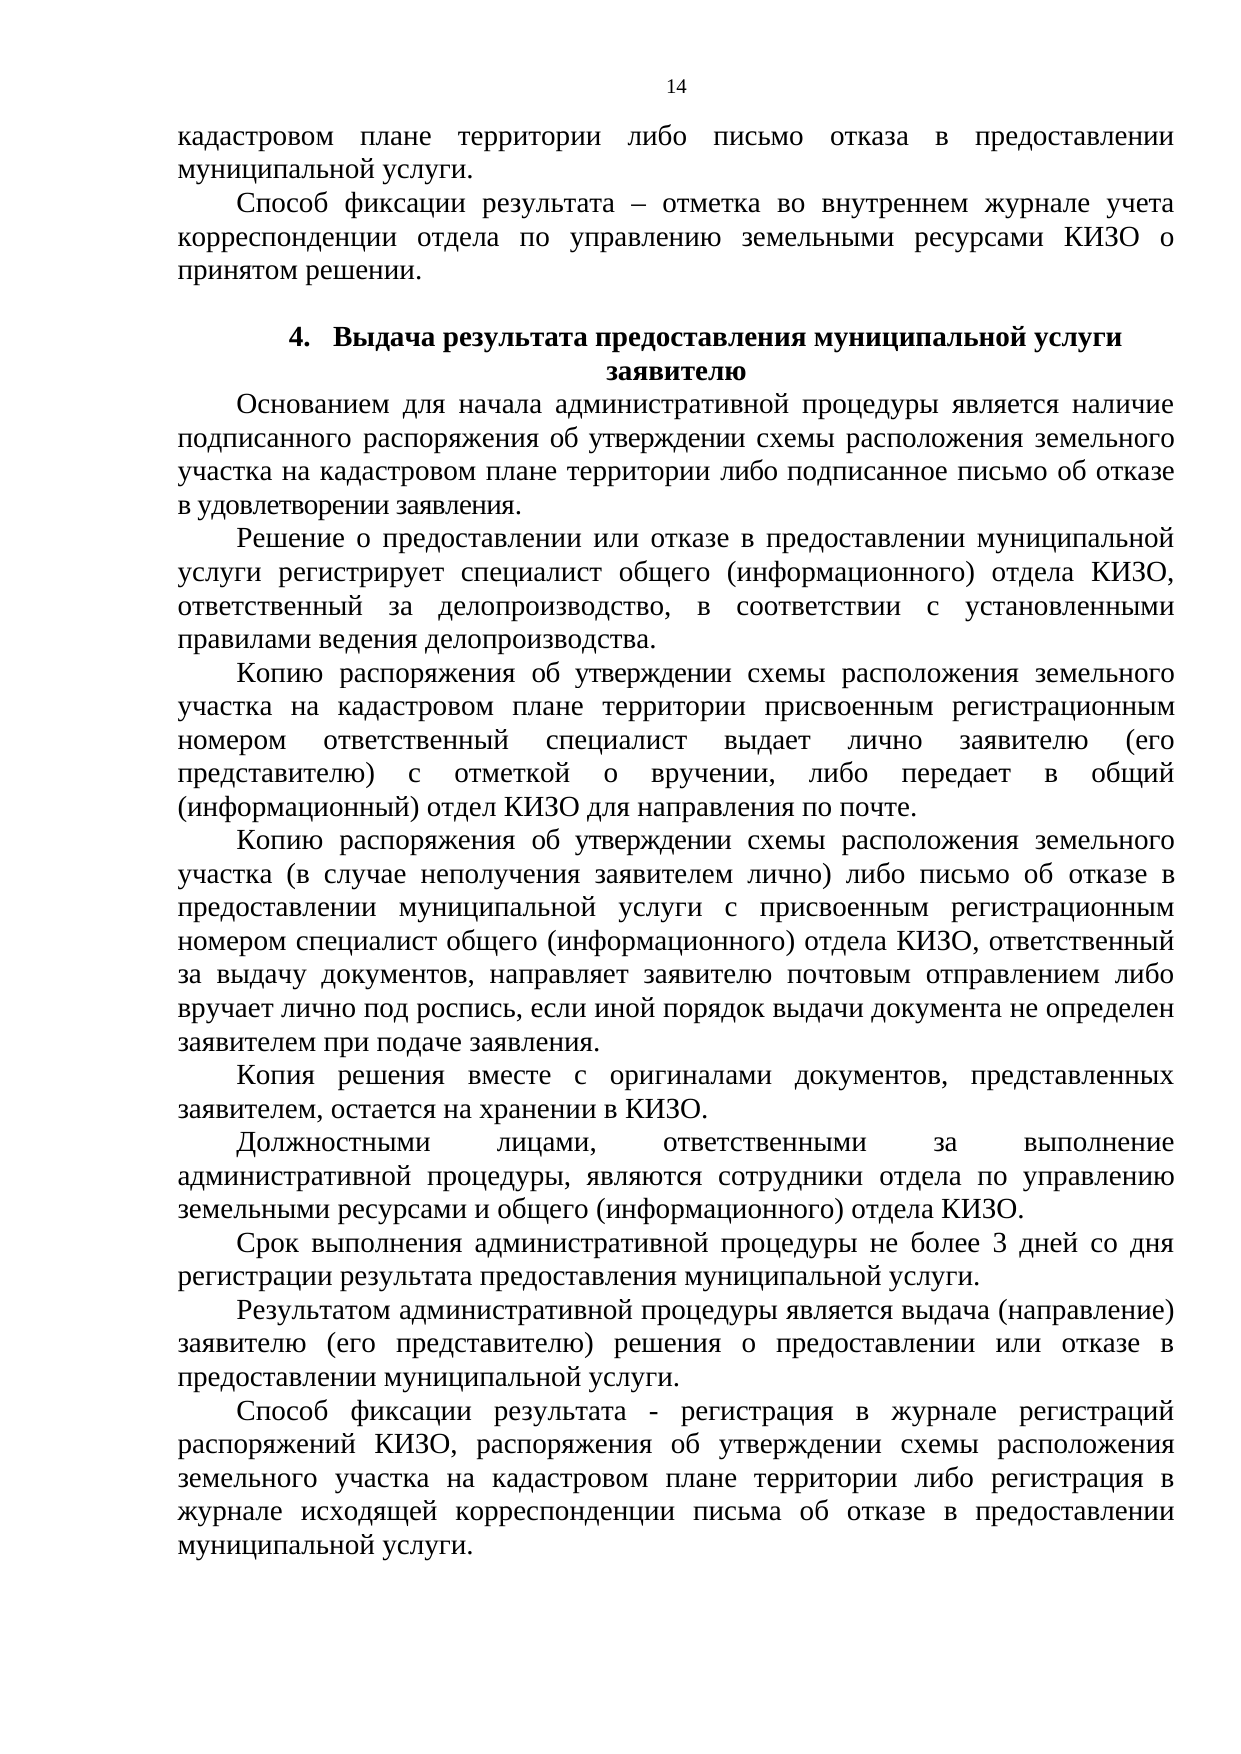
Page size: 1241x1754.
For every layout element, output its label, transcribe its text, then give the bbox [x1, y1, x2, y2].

text Копия решения вместе с оригиналами документов, представленных заявителем, остается на хранении в КИЗО. [177, 1057, 1175, 1124]
text Основанием для начала административной процедуры является наличие подписанного распоряжения об утверждении схемы расположения земельного участка на кадастровом плане территории либо подписанное письмо об отказе в удовлетворении заявления. [177, 386, 1175, 521]
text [177, 118, 1175, 185]
text Копию распоряжения об утверждении схемы расположения земельного участка (в случае неполучения заявителем лично) либо письмо об отказе в предоставлении муниципальной услуги с присвоенным регистрационным номером специалист общего (информационного) отдела КИЗО, ответственный за выдачу документов, направляет заявителю почтовым отправлением либо вручает лично под роспись, если иной порядок выдачи документа не определен заявителем при подаче заявления. [177, 822, 1175, 856]
text Результатом административной процедуры является выдача (направление) заявителю (его представителю) решения о предоставлении или отказе в предоставлении муниципальной услуги. [177, 1292, 1175, 1393]
text Срок выполнения административной процедуры не более 3 дней со дня регистрации результата предоставления муниципальной услуги. [177, 1225, 1175, 1292]
text Способ фиксации результата – отметка во внутреннем журнале учета корреспонденции отдела по управлению земельными ресурсами КИЗО о принятом решении. [177, 185, 1175, 286]
list Выдача результата предоставления муниципальной услуги заявителю [177, 319, 1175, 386]
text Решение о предоставлении или отказе в предоставлении муниципальной услуги регистрирует специалист общего (информационного) отдела КИЗО, ответственный за делопроизводство, в соответствии с установленными правилами ведения делопроизводства. [177, 521, 1175, 655]
text Должностными лицами, ответственными за выполнение административной процедуры, являются сотрудники отдела по управлению земельными ресурсами и общего (информационного) отдела КИЗО. [177, 1124, 1175, 1225]
text Способ фиксации результата - регистрация в журнале регистраций распоряжений КИЗО, распоряжения об утверждении схемы расположения земельного участка на кадастровом плане территории либо регистрация в журнале исходящей корреспонденции письма об отказе в предоставлении муниципальной услуги. [177, 1393, 1175, 1560]
text Копию распоряжения об утверждении схемы расположения земельного участка на кадастровом плане территории присвоенным регистрационным номером ответственный специалист выдает лично заявителю (его представителю) с отметкой о вручении, либо передает в общий (информационный) отдел КИЗО для направления по почте. [177, 655, 1175, 822]
text Копию распоряжения об утверждении схемы расположения земельного участка (в случае неполучения заявителем лично) либо письмо об отказе в предоставлении муниципальной услуги с присвоенным регистрационным номером специалист общего (информационного) отдела КИЗО, ответственный за выдачу документов, направляет заявителю почтовым отправлением либо вручает лично под роспись, если иной порядок выдачи документа не определен заявителем при подаче заявления. [177, 856, 1175, 1057]
